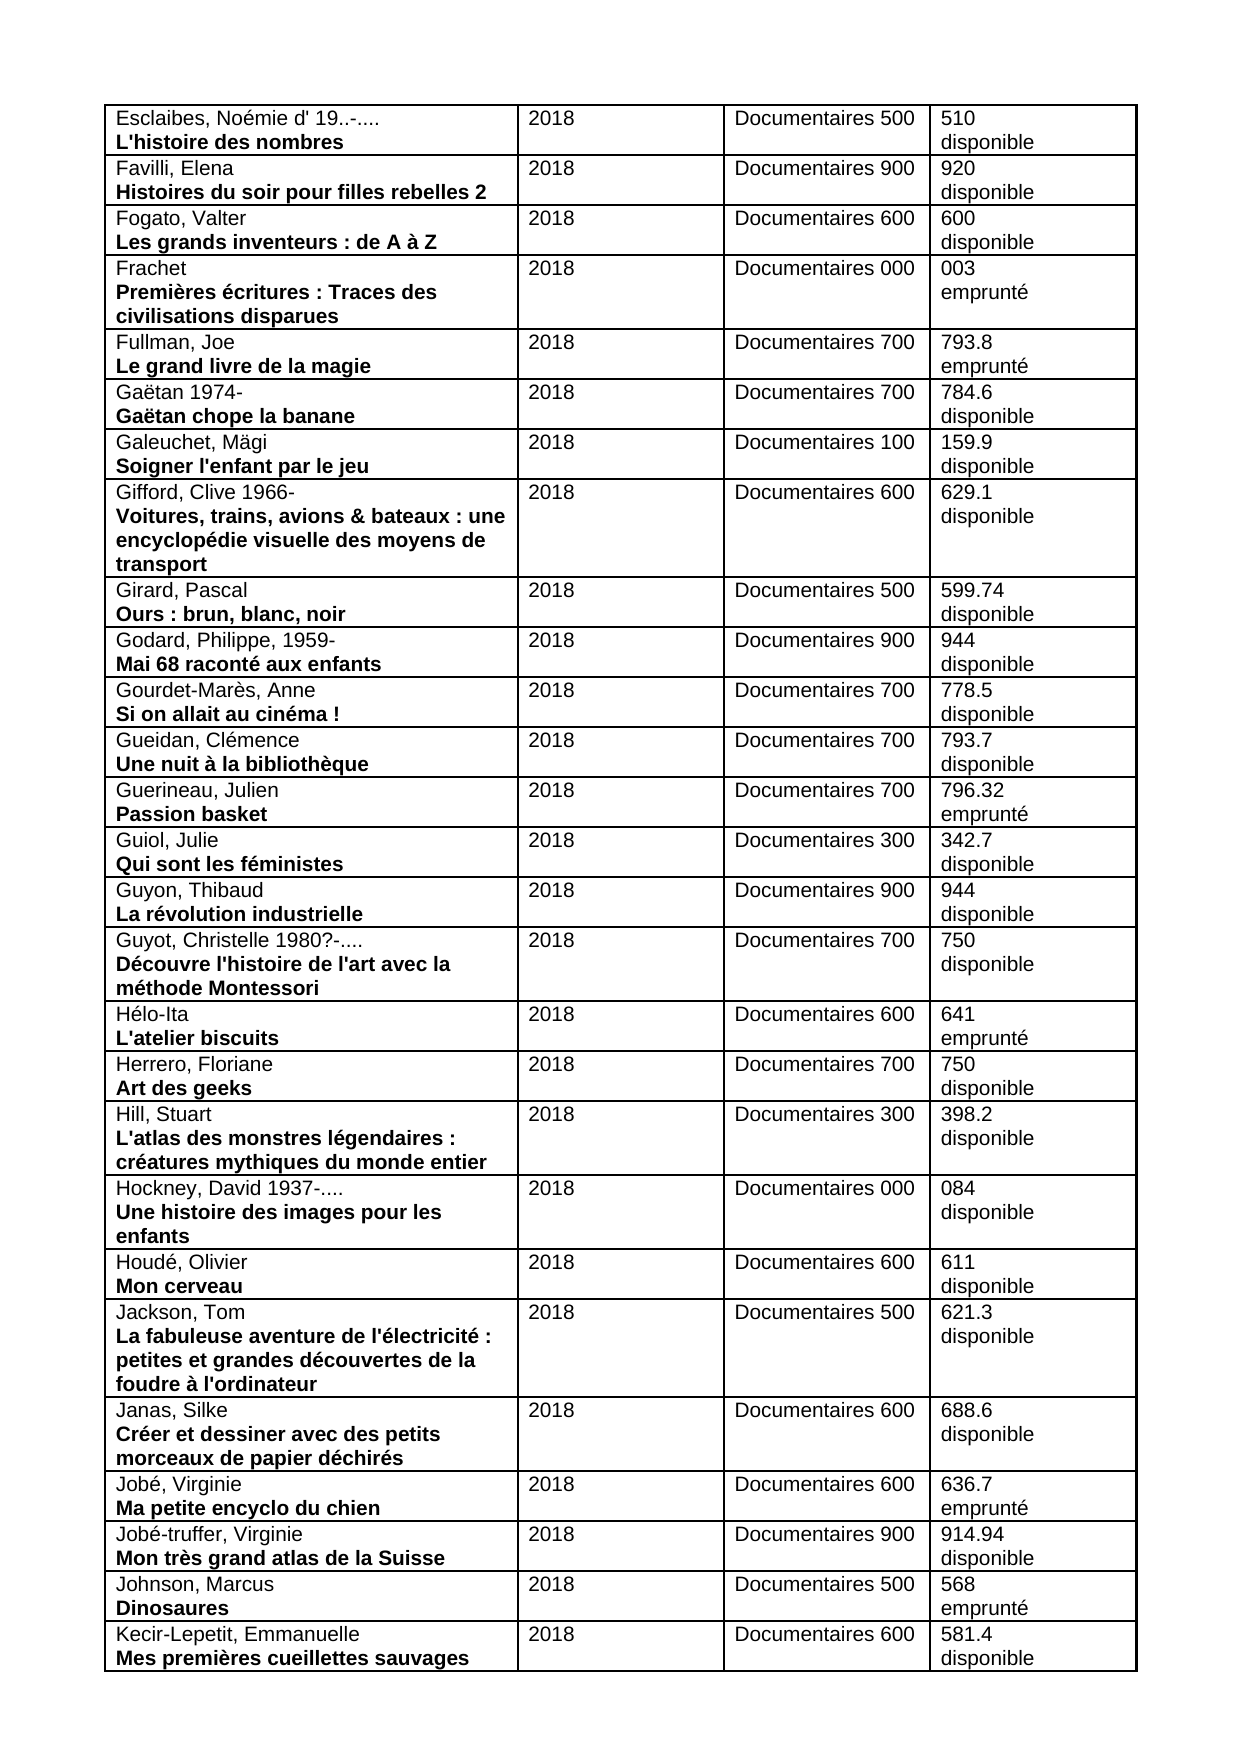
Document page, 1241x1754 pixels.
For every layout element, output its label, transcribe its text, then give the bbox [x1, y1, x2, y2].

table_cell Kecir-Lepetit, Emmanuelle Mes premières cueillettes sauvages [106, 1622, 517, 1670]
table_cell Frachet Premières écritures : Traces des civilisations disparues [106, 256, 517, 328]
table_cell 2018 [519, 106, 723, 154]
table_cell 793.7 disponible [931, 728, 1135, 776]
table_cell 2018 [519, 1002, 723, 1050]
table_cell 2018 [519, 256, 723, 328]
table_cell 2018 [519, 206, 723, 254]
table_cell Documentaires 700 [725, 778, 929, 826]
table_cell Gifford, Clive 1966- Voitures, trains, avions & bateaux : une encyclopédie visuelle des moyens de transport [106, 480, 517, 576]
table_cell 2018 [519, 1102, 723, 1174]
table_cell 2018 [519, 1622, 723, 1670]
table_cell Hockney, David 1937-.... Une histoire des images pour les enfants [106, 1176, 517, 1248]
table_cell 750 disponible [931, 1052, 1135, 1100]
table_cell Johnson, Marcus Dinosaures [106, 1572, 517, 1620]
table_cell Documentaires 600 [725, 1398, 929, 1470]
table_cell 750 disponible [931, 928, 1135, 1000]
table_cell 568 emprunté [931, 1572, 1135, 1620]
table_cell 784.6 disponible [931, 380, 1135, 428]
table_cell Documentaires 700 [725, 678, 929, 726]
table_cell Documentaires 700 [725, 1052, 929, 1100]
table_cell 636.7 emprunté [931, 1472, 1135, 1520]
table_cell Guyon, Thibaud La révolution industrielle [106, 878, 517, 926]
table_cell 621.3 disponible [931, 1300, 1135, 1396]
table_cell 510 disponible [931, 106, 1135, 154]
table_cell Guiol, Julie Qui sont les féministes [106, 828, 517, 876]
table_cell Documentaires 500 [725, 106, 929, 154]
table_cell Documentaires 300 [725, 1102, 929, 1174]
table_cell 2018 [519, 1250, 723, 1298]
table_cell 398.2 disponible [931, 1102, 1135, 1174]
table_cell 2018 [519, 578, 723, 626]
table_cell Documentaires 600 [725, 1250, 929, 1298]
table_cell Gaëtan 1974- Gaëtan chope la banane [106, 380, 517, 428]
table_cell Gourdet-Marès, Anne Si on allait au cinéma ! [106, 678, 517, 726]
table_cell 2018 [519, 1522, 723, 1570]
table_cell 2018 [519, 928, 723, 1000]
table_cell Documentaires 600 [725, 1472, 929, 1520]
table_cell Galeuchet, Mägi Soigner l'enfant par le jeu [106, 430, 517, 478]
table_cell 629.1 disponible [931, 480, 1135, 576]
table_cell 2018 [519, 628, 723, 676]
table_cell Documentaires 500 [725, 1300, 929, 1396]
table_cell Documentaires 600 [725, 206, 929, 254]
table_cell Documentaires 600 [725, 1002, 929, 1050]
table_cell Gueidan, Clémence Une nuit à la bibliothèque [106, 728, 517, 776]
table_cell Documentaires 700 [725, 380, 929, 428]
table_cell Documentaires 300 [725, 828, 929, 876]
table_cell Fullman, Joe Le grand livre de la magie [106, 330, 517, 378]
table_cell Houdé, Olivier Mon cerveau [106, 1250, 517, 1298]
table_cell Documentaires 600 [725, 480, 929, 576]
table_cell 2018 [519, 156, 723, 204]
table_cell 600 disponible [931, 206, 1135, 254]
table_cell 2018 [519, 1472, 723, 1520]
table_cell Documentaires 500 [725, 1572, 929, 1620]
table_cell 2018 [519, 678, 723, 726]
table_cell 2018 [519, 430, 723, 478]
table_cell Janas, Silke Créer et dessiner avec des petits morceaux de papier déchirés [106, 1398, 517, 1470]
table_cell Guerineau, Julien Passion basket [106, 778, 517, 826]
table_cell 2018 [519, 1176, 723, 1248]
table_cell 688.6 disponible [931, 1398, 1135, 1470]
table_cell Documentaires 500 [725, 578, 929, 626]
table_cell Jobé-truffer, Virginie Mon très grand atlas de la Suisse [106, 1522, 517, 1570]
table_cell 2018 [519, 480, 723, 576]
table_cell Documentaires 900 [725, 1522, 929, 1570]
table_cell 2018 [519, 828, 723, 876]
table_cell Girard, Pascal Ours : brun, blanc, noir [106, 578, 517, 626]
table_cell 003 emprunté [931, 256, 1135, 328]
table_cell 2018 [519, 1300, 723, 1396]
table_cell Godard, Philippe, 1959- Mai 68 raconté aux enfants [106, 628, 517, 676]
table_cell Documentaires 000 [725, 256, 929, 328]
table_cell Documentaires 900 [725, 156, 929, 204]
table_cell Herrero, Floriane Art des geeks [106, 1052, 517, 1100]
table_cell 599.74 disponible [931, 578, 1135, 626]
table_cell Documentaires 900 [725, 878, 929, 926]
table_cell Fogato, Valter Les grands inventeurs : de A à Z [106, 206, 517, 254]
table_cell 778.5 disponible [931, 678, 1135, 726]
table_cell 2018 [519, 878, 723, 926]
table_cell 2018 [519, 1572, 723, 1620]
table_cell 944 disponible [931, 628, 1135, 676]
table_cell 944 disponible [931, 878, 1135, 926]
table_cell 914.94 disponible [931, 1522, 1135, 1570]
table_cell 159.9 disponible [931, 430, 1135, 478]
table_cell Documentaires 000 [725, 1176, 929, 1248]
table_cell Documentaires 600 [725, 1622, 929, 1670]
table_cell Hill, Stuart L'atlas des monstres légendaires : créatures mythiques du monde entier [106, 1102, 517, 1174]
table_cell 342.7 disponible [931, 828, 1135, 876]
table_cell 920 disponible [931, 156, 1135, 204]
table_cell Documentaires 700 [725, 928, 929, 1000]
table_cell 2018 [519, 380, 723, 428]
table_cell Documentaires 100 [725, 430, 929, 478]
table_cell 2018 [519, 778, 723, 826]
table_cell 2018 [519, 1052, 723, 1100]
table_cell Guyot, Christelle 1980?-.... Découvre l'histoire de l'art avec la méthode Montessori [106, 928, 517, 1000]
table_cell 084 disponible [931, 1176, 1135, 1248]
table_cell Favilli, Elena Histoires du soir pour filles rebelles 2 [106, 156, 517, 204]
table_cell 641 emprunté [931, 1002, 1135, 1050]
table_cell Jobé, Virginie Ma petite encyclo du chien [106, 1472, 517, 1520]
table_cell 796.32 emprunté [931, 778, 1135, 826]
table_cell Jackson, Tom La fabuleuse aventure de l'électricité : petites et grandes découvertes de la foudre à l'ordinateur [106, 1300, 517, 1396]
table_cell 611 disponible [931, 1250, 1135, 1298]
table_cell Documentaires 700 [725, 728, 929, 776]
table_cell 793.8 emprunté [931, 330, 1135, 378]
table_cell Documentaires 900 [725, 628, 929, 676]
table_cell Documentaires 700 [725, 330, 929, 378]
table_cell 2018 [519, 330, 723, 378]
table_cell 581.4 disponible [931, 1622, 1135, 1670]
table_cell 2018 [519, 728, 723, 776]
table_cell 2018 [519, 1398, 723, 1470]
table_cell Hélo-Ita L'atelier biscuits [106, 1002, 517, 1050]
table_cell Esclaibes, Noémie d' 19..-.... L'histoire des nombres [106, 106, 517, 154]
